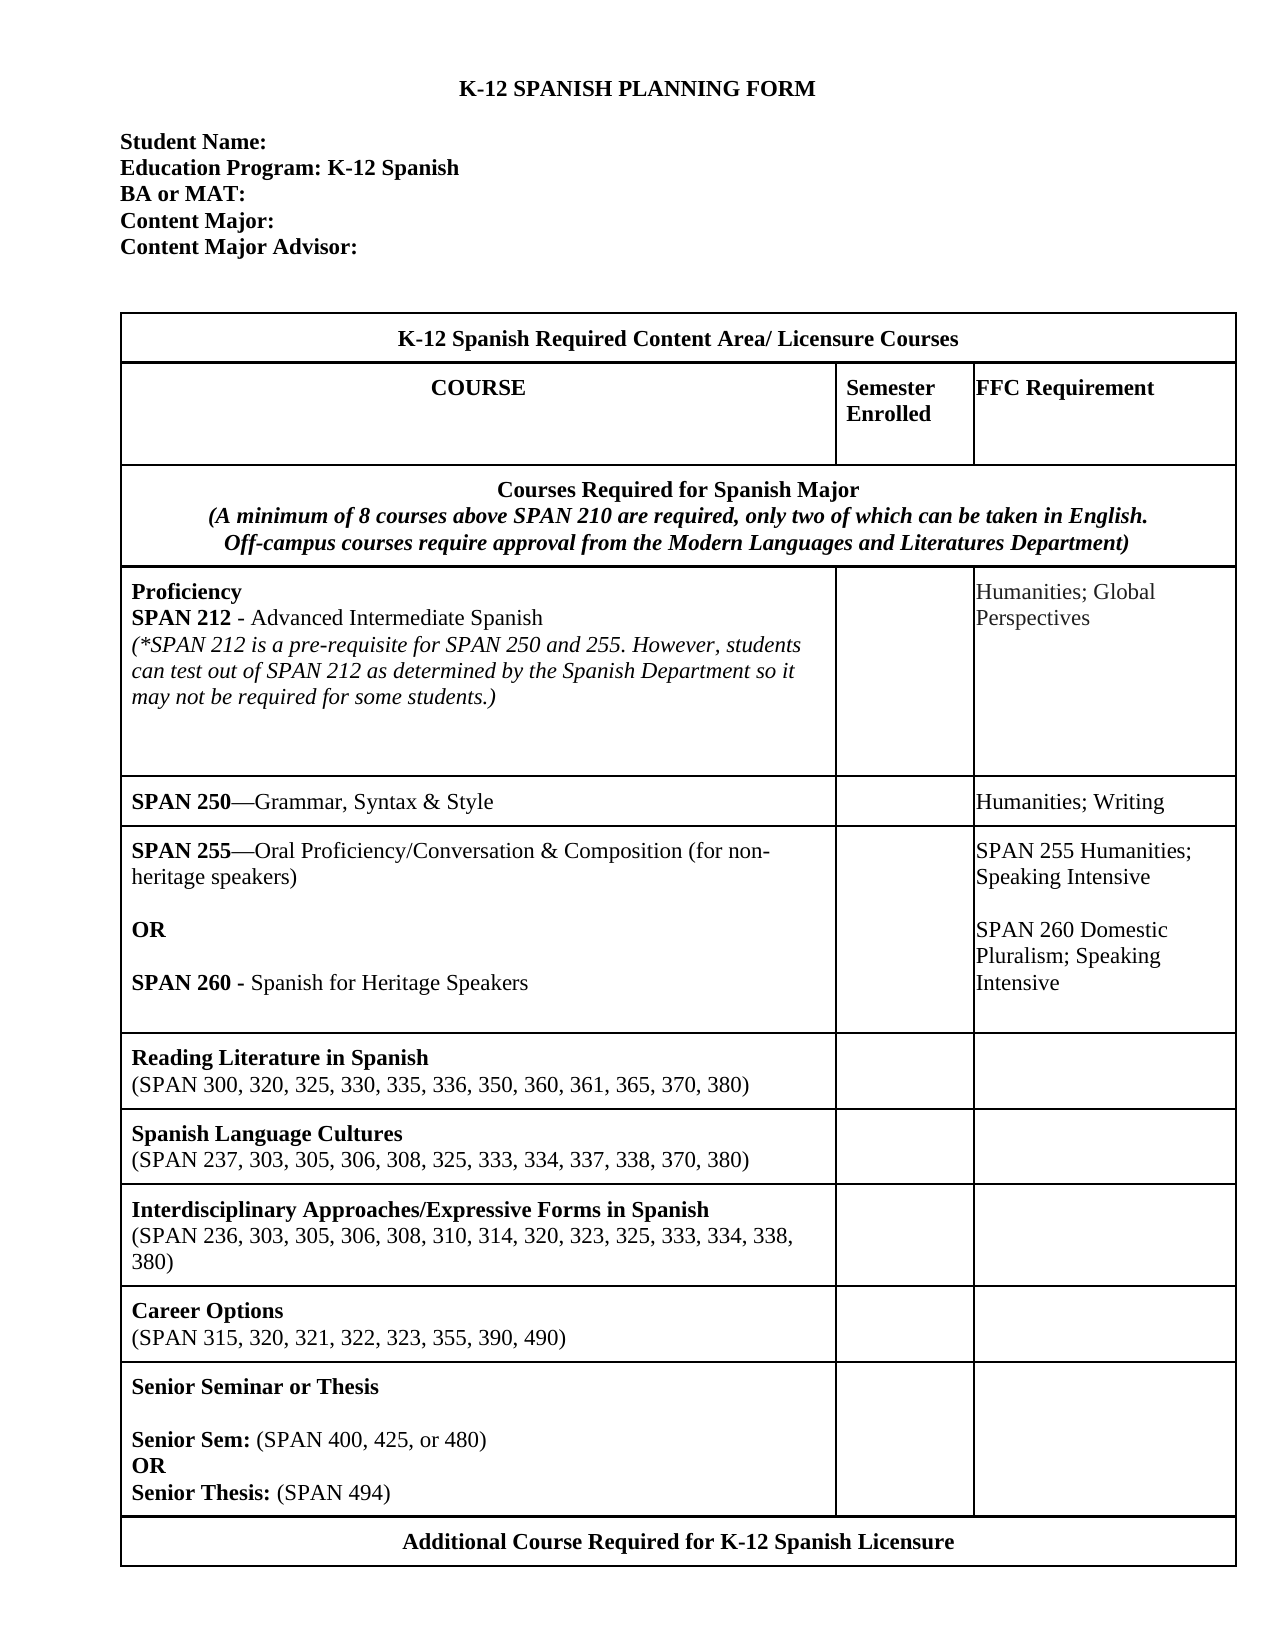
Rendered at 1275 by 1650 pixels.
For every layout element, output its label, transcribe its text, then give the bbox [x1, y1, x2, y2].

table_cell Proficiency SPAN 212 - Advanced Intermediate Spanish (*SPAN 212 is a pre-requisite for SPAN 250 and 255. However, students can test out of SPAN 212 as determined by the Spanish Department so it may not be required for some students.) [122, 568, 835, 775]
table_cell [975, 1034, 1235, 1107]
table_cell [837, 1363, 973, 1515]
table_cell [837, 1287, 973, 1361]
table_cell Senior Seminar or Thesis Senior Sem: (SPAN 400, 425, or 480) OR Senior Thesis: (SPAN 494) [122, 1363, 835, 1515]
table_header K-12 Spanish Required Content Area/ Licensure Courses [122, 314, 1235, 361]
table_cell [837, 777, 973, 824]
table_cell Additional Course Required for K-12 Spanish Licensure [122, 1518, 1235, 1565]
table_cell Courses Required for Spanish Major (A minimum of 8 courses above SPAN 210 are required, only two of which can be taken in English. Off-campus courses require approval from the Modern Languages and Literatures Department) [122, 466, 1235, 565]
table_cell Interdisciplinary Approaches/Expressive Forms in Spanish (SPAN 236, 303, 305, 306, 308, 310, 314, 320, 323, 325, 333, 334, 338, 380) [122, 1185, 835, 1285]
table_cell COURSE [122, 364, 835, 463]
table_cell FFC Requirement [975, 364, 1235, 463]
table_cell [975, 1110, 1235, 1183]
text Content Major Advisor: [120, 233, 1155, 259]
table_cell [837, 1034, 973, 1107]
table_cell SPAN 250—Grammar, Syntax & Style [122, 777, 835, 824]
text Student Name: [120, 128, 1155, 154]
table_cell Spanish Language Cultures (SPAN 237, 303, 305, 306, 308, 325, 333, 334, 337, 338, 370, 380) [122, 1110, 835, 1183]
table_cell Humanities; Writing [975, 777, 1235, 824]
text BA or MAT: [120, 180, 1155, 207]
text Education Program: K-12 Spanish [120, 154, 1155, 180]
table_cell [975, 1287, 1235, 1361]
table_cell Humanities; Global Perspectives [975, 568, 1235, 775]
table_cell Reading Literature in Spanish (SPAN 300, 320, 325, 330, 335, 336, 350, 360, 361, 365, 370, 380) [122, 1034, 835, 1107]
table_cell [837, 568, 973, 775]
table_cell [837, 827, 973, 1032]
table_cell [975, 1363, 1235, 1515]
table_cell Career Options (SPAN 315, 320, 321, 322, 323, 355, 390, 490) [122, 1287, 835, 1361]
table_cell Semester Enrolled [837, 364, 973, 463]
text Content Major: [120, 207, 1155, 233]
table_cell [975, 1185, 1235, 1285]
table_cell [837, 1185, 973, 1285]
table_cell SPAN 255 Humanities; Speaking Intensive SPAN 260 Domestic Pluralism; Speaking Intensive [975, 827, 1235, 1032]
table_cell SPAN 255—Oral Proficiency/Conversation & Composition (for non-heritage speakers) OR SPAN 260 - Spanish for Heritage Speakers [122, 827, 835, 1032]
subtitle K-12 SPANISH PLANNING FORM [120, 75, 1155, 101]
table_cell [837, 1110, 973, 1183]
